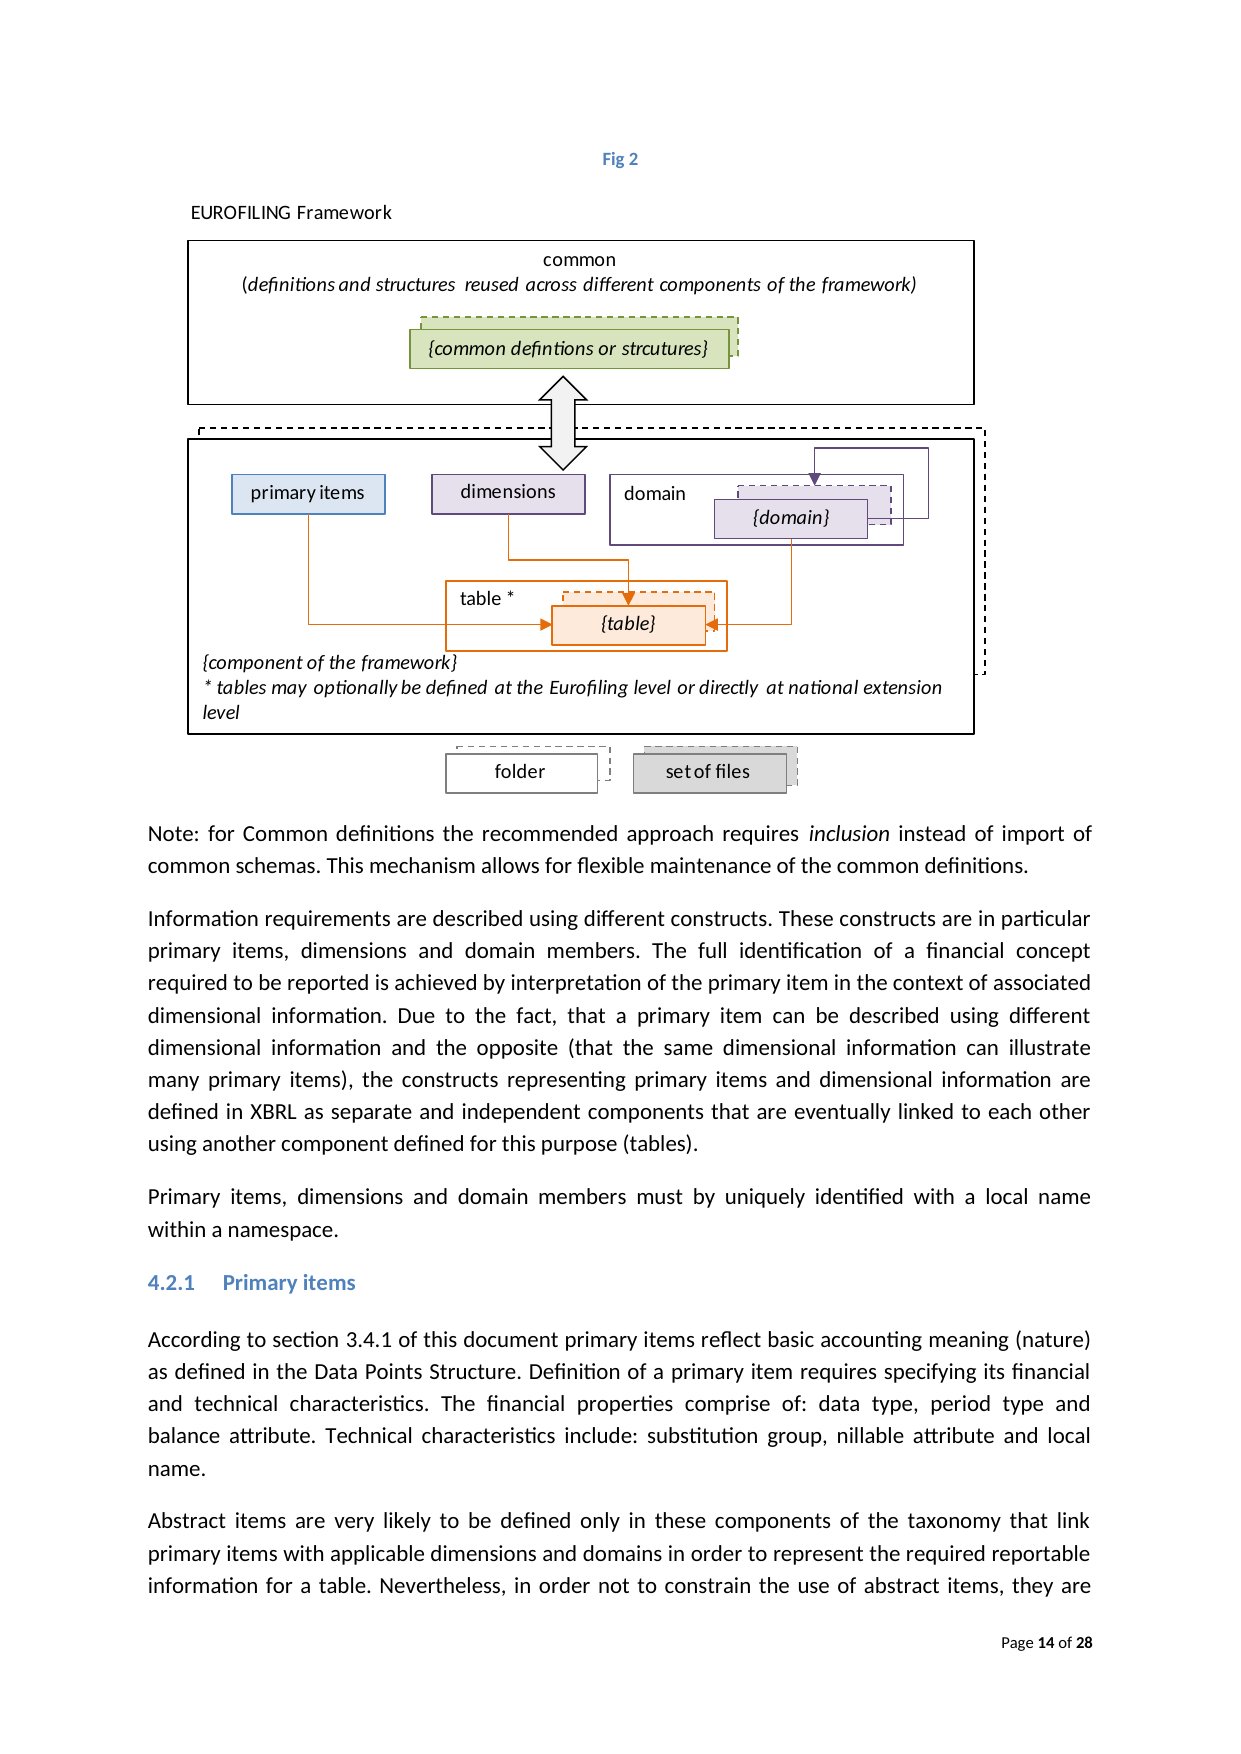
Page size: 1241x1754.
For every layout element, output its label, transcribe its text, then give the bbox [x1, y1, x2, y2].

text Note: for Common definitions the recommended approach requires inclusion instead of import of common schemas. This mechanism allows for flexible maintenance of the common definitions. [148, 819, 1093, 879]
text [148, 1507, 1093, 1599]
subtitle Primary items [148, 1268, 1093, 1296]
text According to section 3.4.1 of this document primary items reflect basic accounting meaning (nature) as defined in the Data Points Structure. Definition of a primary item requires specifying its financial and technical characteristics. The financial properties comprise of: data type, period type and balance attribute. Technical characteristics include: substitution group, nillable attribute and local name. [148, 1325, 1093, 1482]
text Primary items, dimensions and domain members must by uniquely identified with a local name within a namespace. [148, 1182, 1093, 1243]
text Information requirements are described using different constructs. These constructs are in particular primary items, dimensions and domain members. The full identification of a financial concept required to be reported is achieved by interpretation of the primary item in the context of associated dimensional information. Due to the fact, that a primary item can be described using different dimensional information and the opposite (that the same dimensional information can illustrate many primary items), the constructs representing primary items and dimensional information are defined in XBRL as separate and independent components that are eventually linked to each other using another component defined for this purpose (tables). [148, 904, 1093, 1157]
